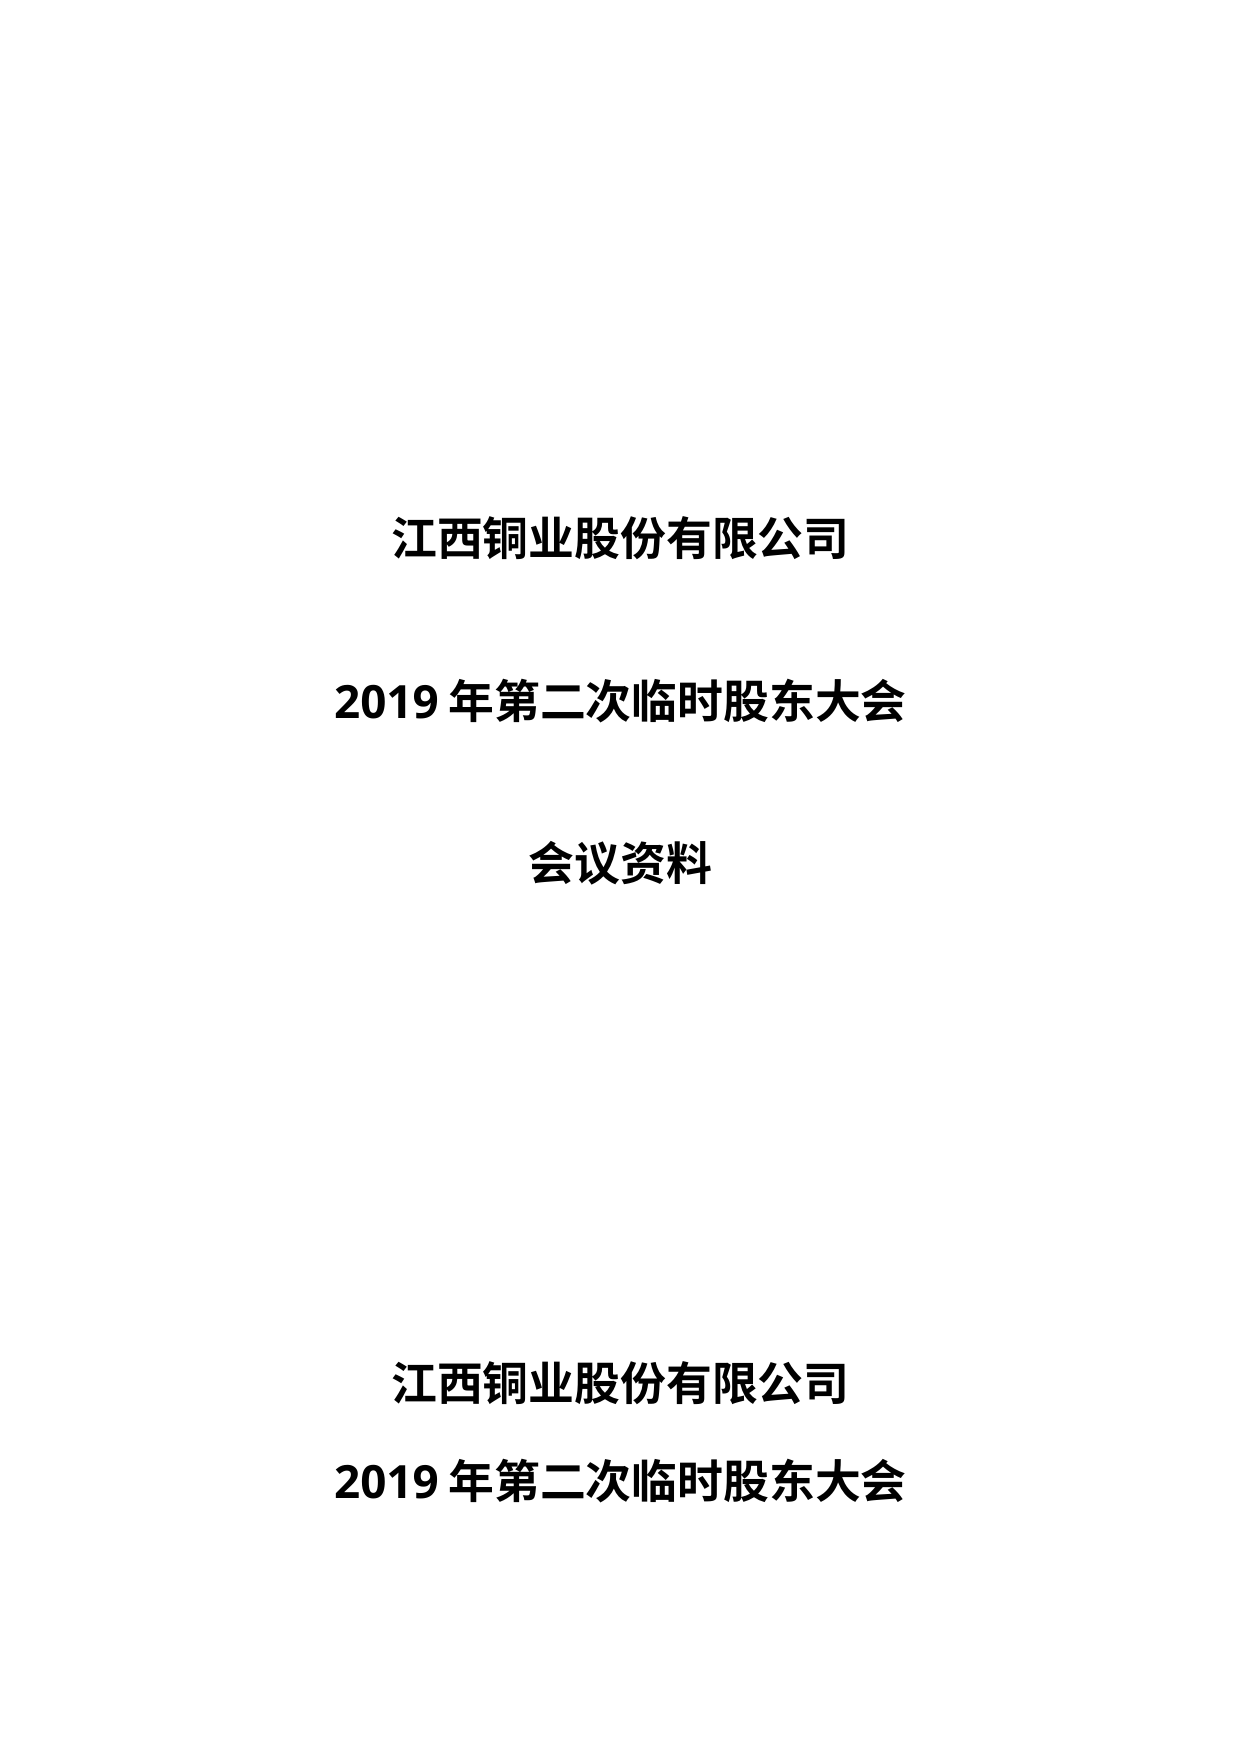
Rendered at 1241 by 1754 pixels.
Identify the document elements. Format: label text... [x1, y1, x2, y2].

text 2019年第二次临时股东大会 [187, 1429, 1053, 1527]
text 江西铜业股份有限公司 [187, 1332, 1053, 1429]
text 会议资料 [187, 812, 1053, 909]
text 江西铜业股份有限公司 [187, 487, 1053, 584]
text 2019年第二次临时股东大会 [187, 649, 1053, 747]
